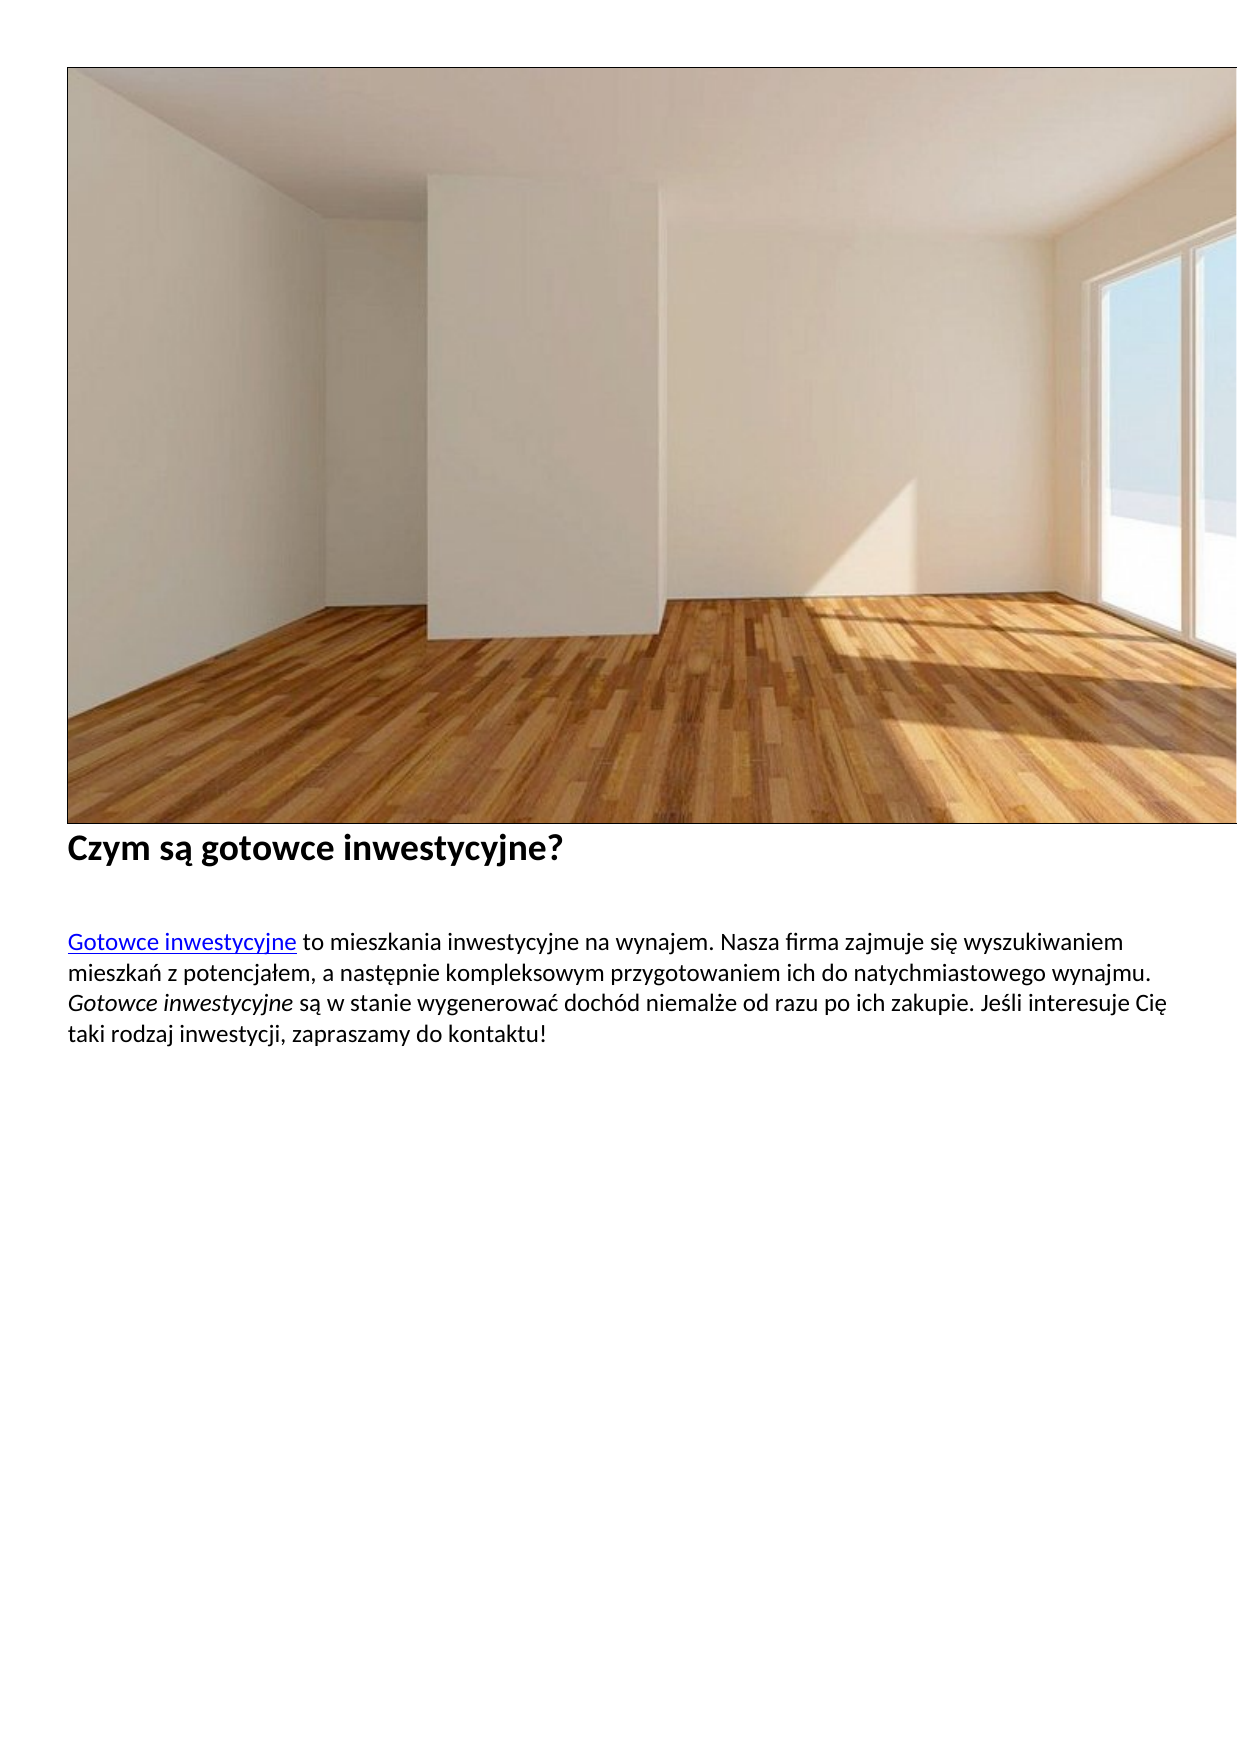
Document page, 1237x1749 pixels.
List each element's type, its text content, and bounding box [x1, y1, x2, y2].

text Gotowce inwestycyjne to mieszkania inwestycyjne na wynajem. Nasza firma zajmuje się wyszukiwaniem mieszkań z potencjałem, a następnie kompleksowym przygotowaniem ich do natychmiastowego wynajmu. Gotowce inwestycyjne są w stanie wygenerować dochód niemalże od razu po ich zakupie. Jeśli interesuje Cię taki rodzaj inwestycji, zapraszamy do kontaktu! [68, 926, 1169, 1048]
text Czym są gotowce inwestycyjne? [68, 824, 1169, 870]
picture [68, 68, 1237, 823]
